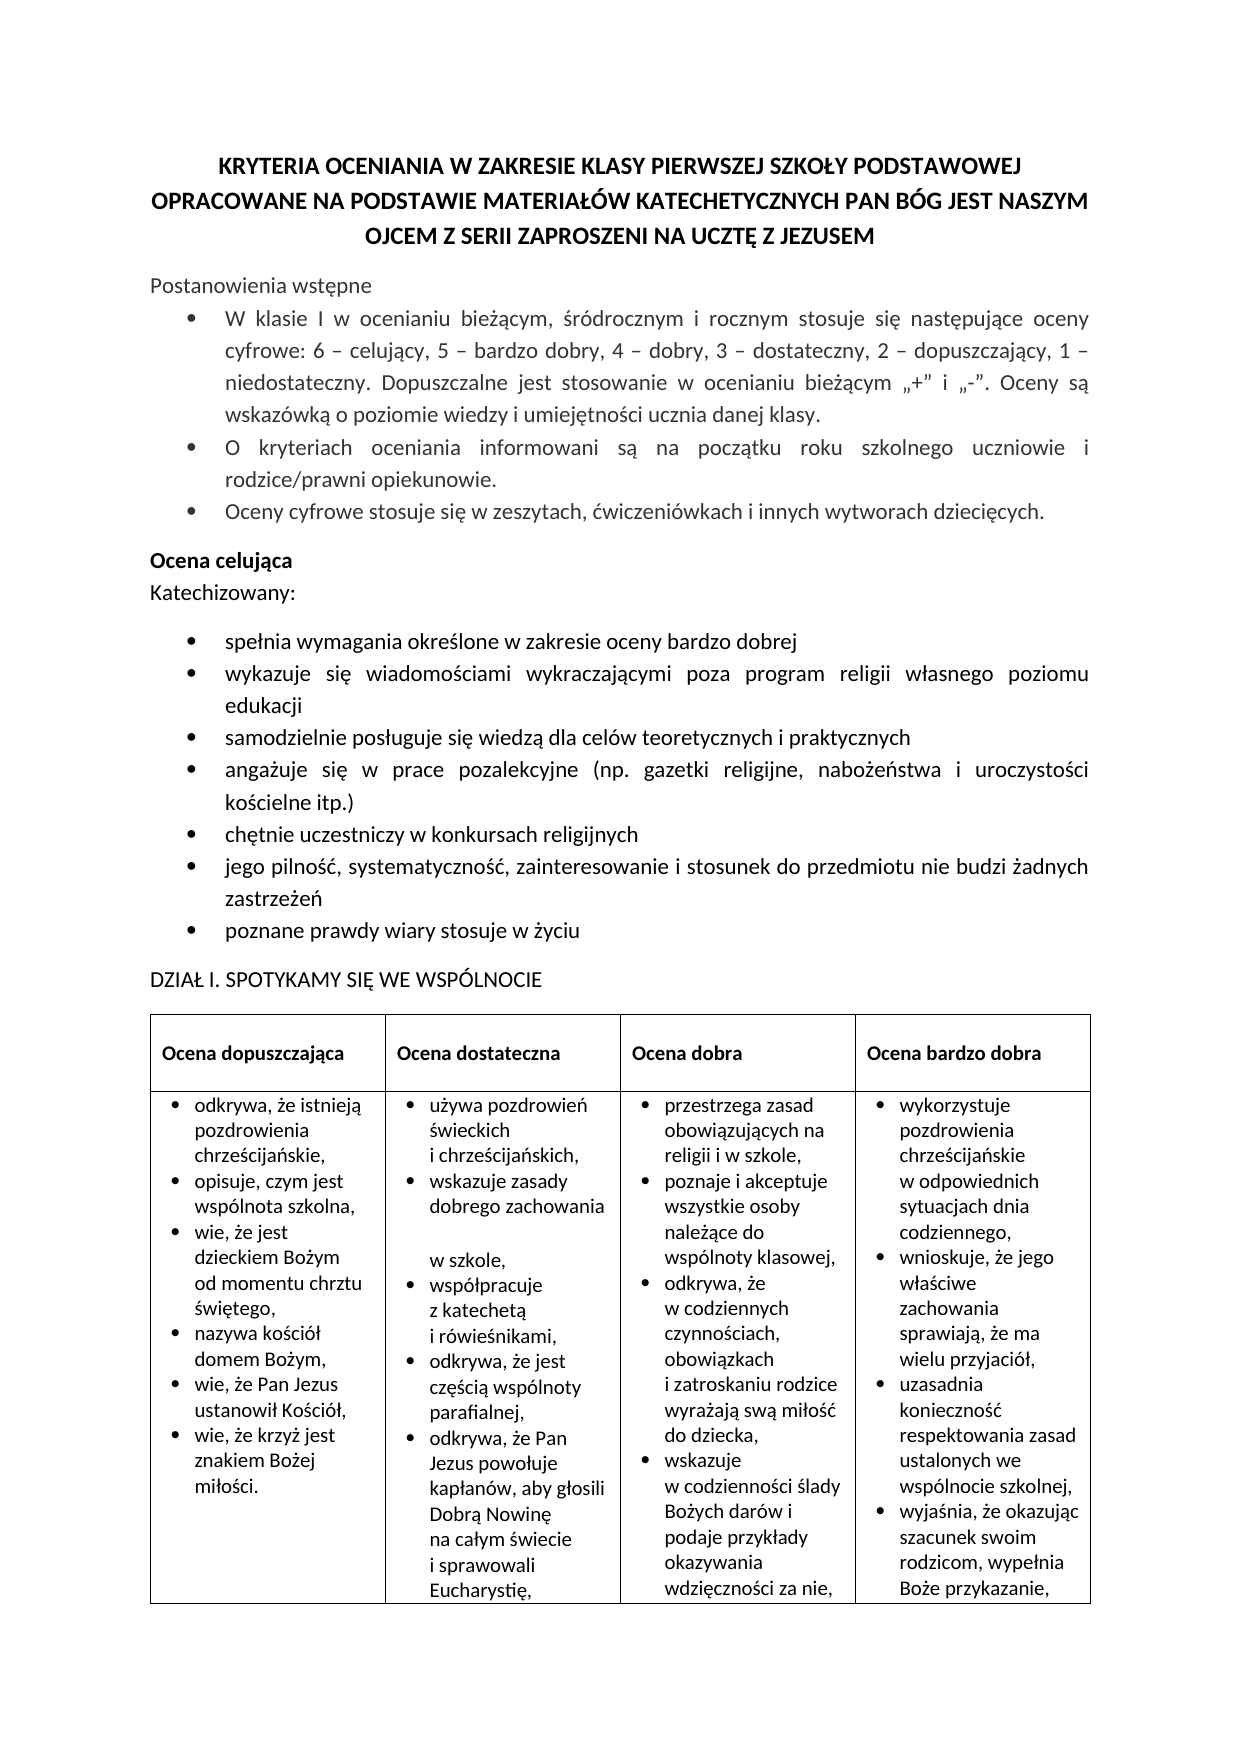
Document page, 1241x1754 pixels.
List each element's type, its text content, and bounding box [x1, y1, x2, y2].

list Oceny cyfrowe stosuje się w zeszytach, ćwiczeniówkach i innych wytworach dziecięcych. [187, 497, 1090, 525]
list chętnie uczestniczy w konkursach religijnych [187, 820, 1090, 848]
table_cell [856, 1092, 1090, 1603]
list wykazuje się wiadomościami wykraczającymi poza program religii własnego poziomu edukacji [187, 659, 1090, 719]
subtitle Postanowienia wstępne [150, 272, 1090, 300]
list jego pilność, systematyczność, zainteresowanie i stosunek do przedmiotu nie budzi żadnych zastrzeżeń [187, 852, 1090, 912]
list angażuje się w prace pozalekcyjne (np. gazetki religijne, nabożeństwa i uroczystości kościelne itp.) [187, 756, 1090, 816]
table_header Ocena dobra [621, 1015, 855, 1091]
subtitle Ocena celująca [150, 546, 1090, 574]
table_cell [621, 1092, 855, 1603]
table_header Ocena dopuszczająca [151, 1015, 385, 1091]
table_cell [386, 1092, 620, 1603]
list poznane prawdy wiary stosuje w życiu [187, 917, 1090, 944]
list O kryteriach oceniania informowani są na początku roku szkolnego uczniowie i rodzice/prawni opiekunowie. [187, 433, 1090, 493]
text DZIAŁ I. SPOTYKAMY SIĘ WE WSPÓLNOCIE [150, 965, 1090, 993]
list W klasie I w ocenianiu bieżącym, śródrocznym i rocznym stosuje się następujące oceny cyfrowe: 6 – celujący, 5 – bardzo dobry, 4 – dobry, 3 – dostateczny, 2 – dopuszczający, 1 – niedostateczny. Dopuszczalne jest stosowanie w ocenianiu bieżącym „+” i „-”. Oceny są wskazówką o poziomie wiedzy i umiejętności ucznia danej klasy. [187, 304, 1090, 428]
table_header Ocena bardzo dobra [856, 1015, 1090, 1091]
list spełnia wymagania określone w zakresie oceny bardzo dobrej [187, 627, 1090, 655]
table_header Ocena dostateczna [386, 1015, 620, 1091]
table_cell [151, 1092, 385, 1603]
text KRYTERIA OCENIANIA W ZAKRESIE KLASY PIERWSZEJ SZKOŁY PODSTAWOWEJ OPRACOWANE NA PODSTAWIE MATERIAŁÓW KATECHETYCZNYCH PAN BÓG JEST NASZYM OJCEM Z SERII ZAPROSZENI NA UCZTĘ Z JEZUSEM [150, 150, 1090, 251]
text Katechizowany: [150, 578, 1090, 606]
list samodzielnie posługuje się wiedzą dla celów teoretycznych i praktycznych [187, 723, 1090, 751]
